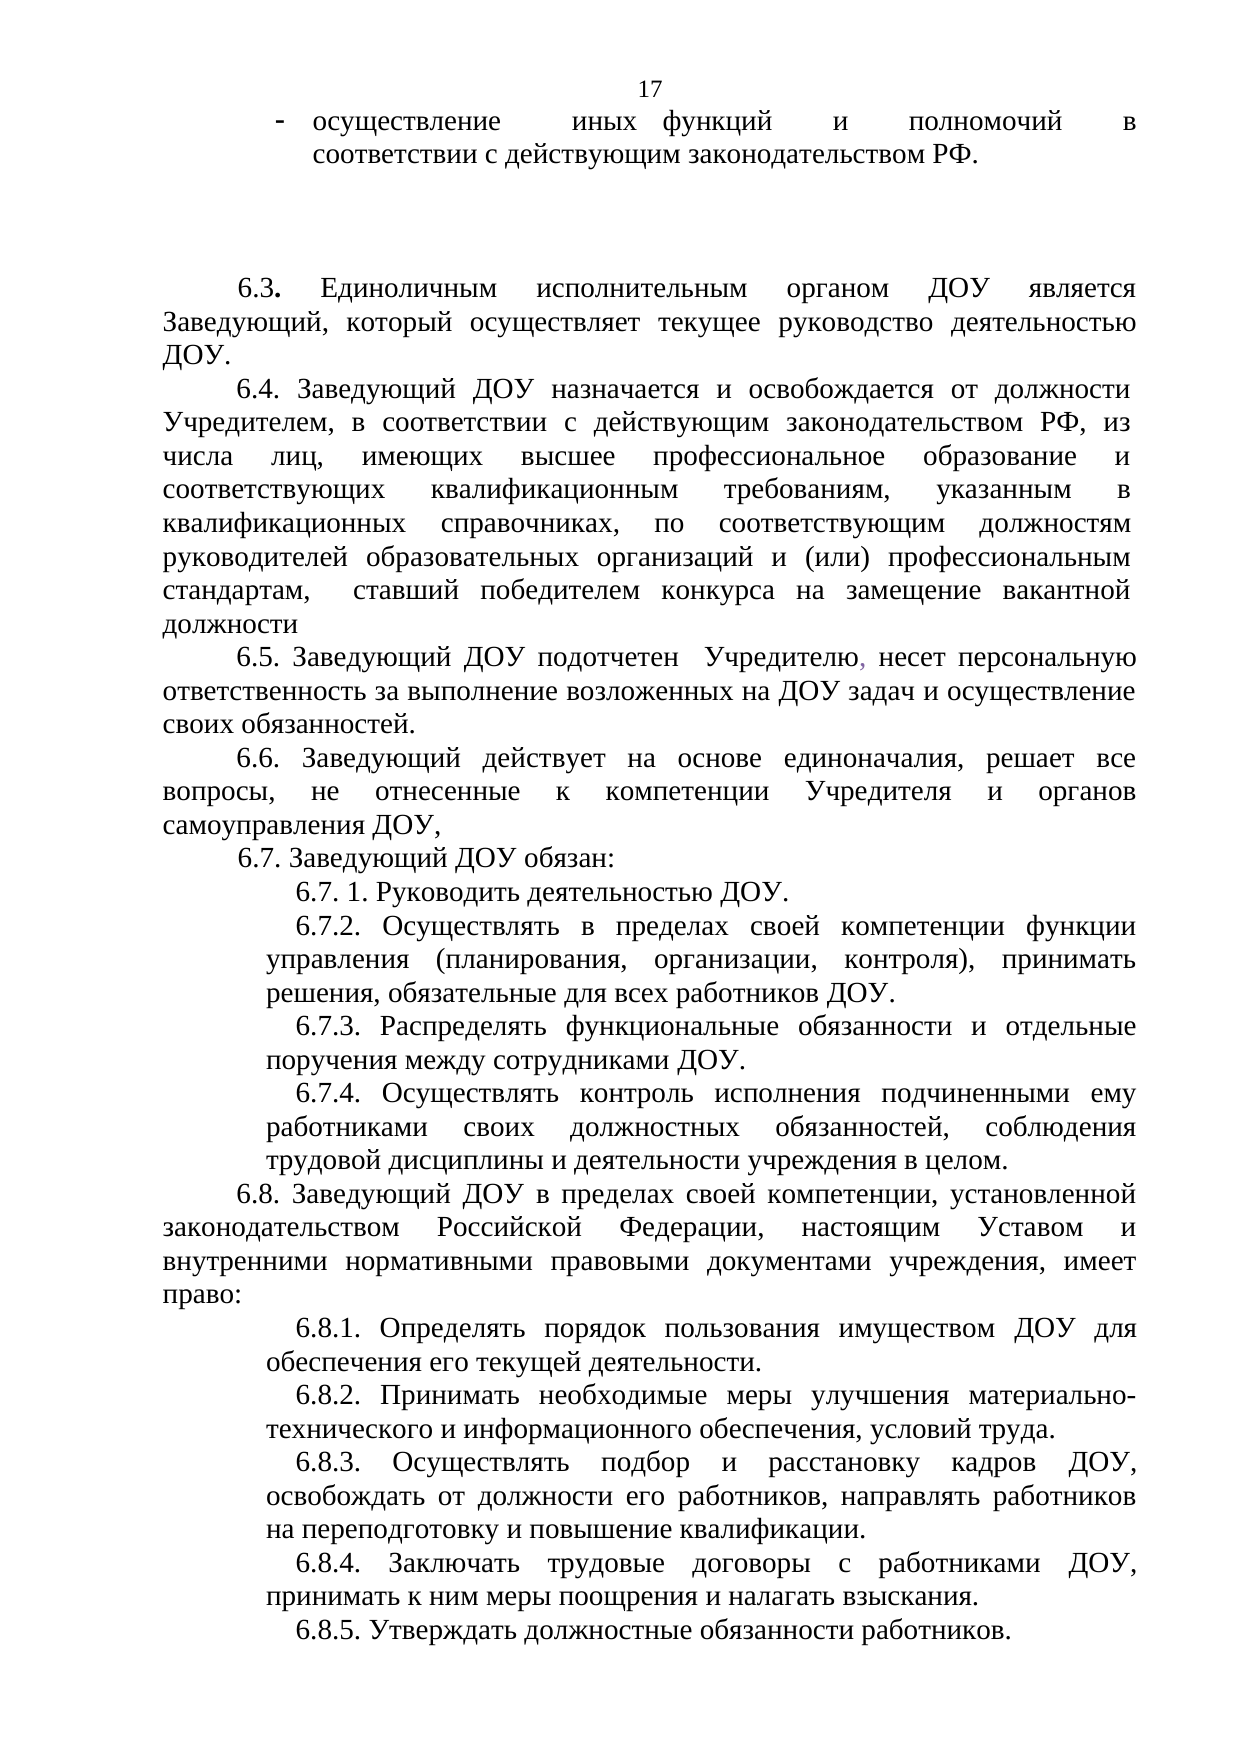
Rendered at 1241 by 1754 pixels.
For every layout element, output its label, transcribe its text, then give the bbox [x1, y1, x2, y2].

text 6.4. Заведующий ДОУ назначается и освобождается от должности Учредителем, в соответствии с действующим законодательством РФ, из числа лиц, имеющих высшее профессиональное образование и соответствующих квалификационным требованиям, указанным в квалификационных справочниках, по соответствующим должностям руководителей образовательных организаций и (или) профессиональным стандартам, ставший победителем конкурса на замещение вакантной должности [162, 371, 1131, 639]
text 6.6. Заведующий действует на основе единоначалия, решает все вопросы, не отнесенные к компетенции Учредителя и органов самоуправления ДОУ, [162, 740, 1137, 841]
list осуществление иных функций и полномочий в соответствии с действующим законодательством РФ. [275, 103, 1137, 170]
text 6.7. 1. Руководить деятельностью ДОУ. [162, 874, 1137, 908]
text 6.3. Единоличным исполнительным органом ДОУ является Заведующий, который осуществляет текущее руководство деятельностью ДОУ. [162, 270, 1137, 371]
text 6.8.4. Заключать трудовые договоры с работниками ДОУ, принимать к ним меры поощрения и налагать взыскания. [266, 1545, 1137, 1612]
text 6.8.5. Утверждать должностные обязанности работников. [266, 1612, 1137, 1646]
text 6.5. Заведующий ДОУ подотчетен Учредителю, несет персональную ответственность за выполнение возложенных на ДОУ задач и осуществление своих обязанностей. [162, 639, 1137, 740]
text 6.7. Заведующий ДОУ обязан: [162, 841, 1137, 874]
text 6.8.2. Принимать необходимые меры улучшения материально-технического и информационного обеспечения, условий труда. [266, 1377, 1137, 1444]
text 6.7.2. Осуществлять в пределах своей компетенции функции управления (планирования, организации, контроля), принимать решения, обязательные для всех работников ДОУ. [266, 908, 1137, 1008]
text 6.7.4. Осуществлять контроль исполнения подчиненными ему работниками своих должностных обязанностей, соблюдения трудовой дисциплины и деятельности учреждения в целом. [266, 1075, 1137, 1176]
text 6.8.3. Осуществлять подбор и расстановку кадров ДОУ, освобождать от должности его работников, направлять работников на переподготовку и повышение квалификации. [266, 1444, 1137, 1545]
text 6.8.1. Определять порядок пользования имуществом ДОУ для обеспечения его текущей деятельности. [266, 1310, 1137, 1377]
text 6.8. Заведующий ДОУ в пределах своей компетенции, установленной законодательством Российской Федерации, настоящим Уставом и внутренними нормативными правовыми документами учреждения, имеет право: [162, 1176, 1137, 1310]
text 6.7.3. Распределять функциональные обязанности и отдельные поручения между сотрудниками ДОУ. [266, 1008, 1137, 1075]
